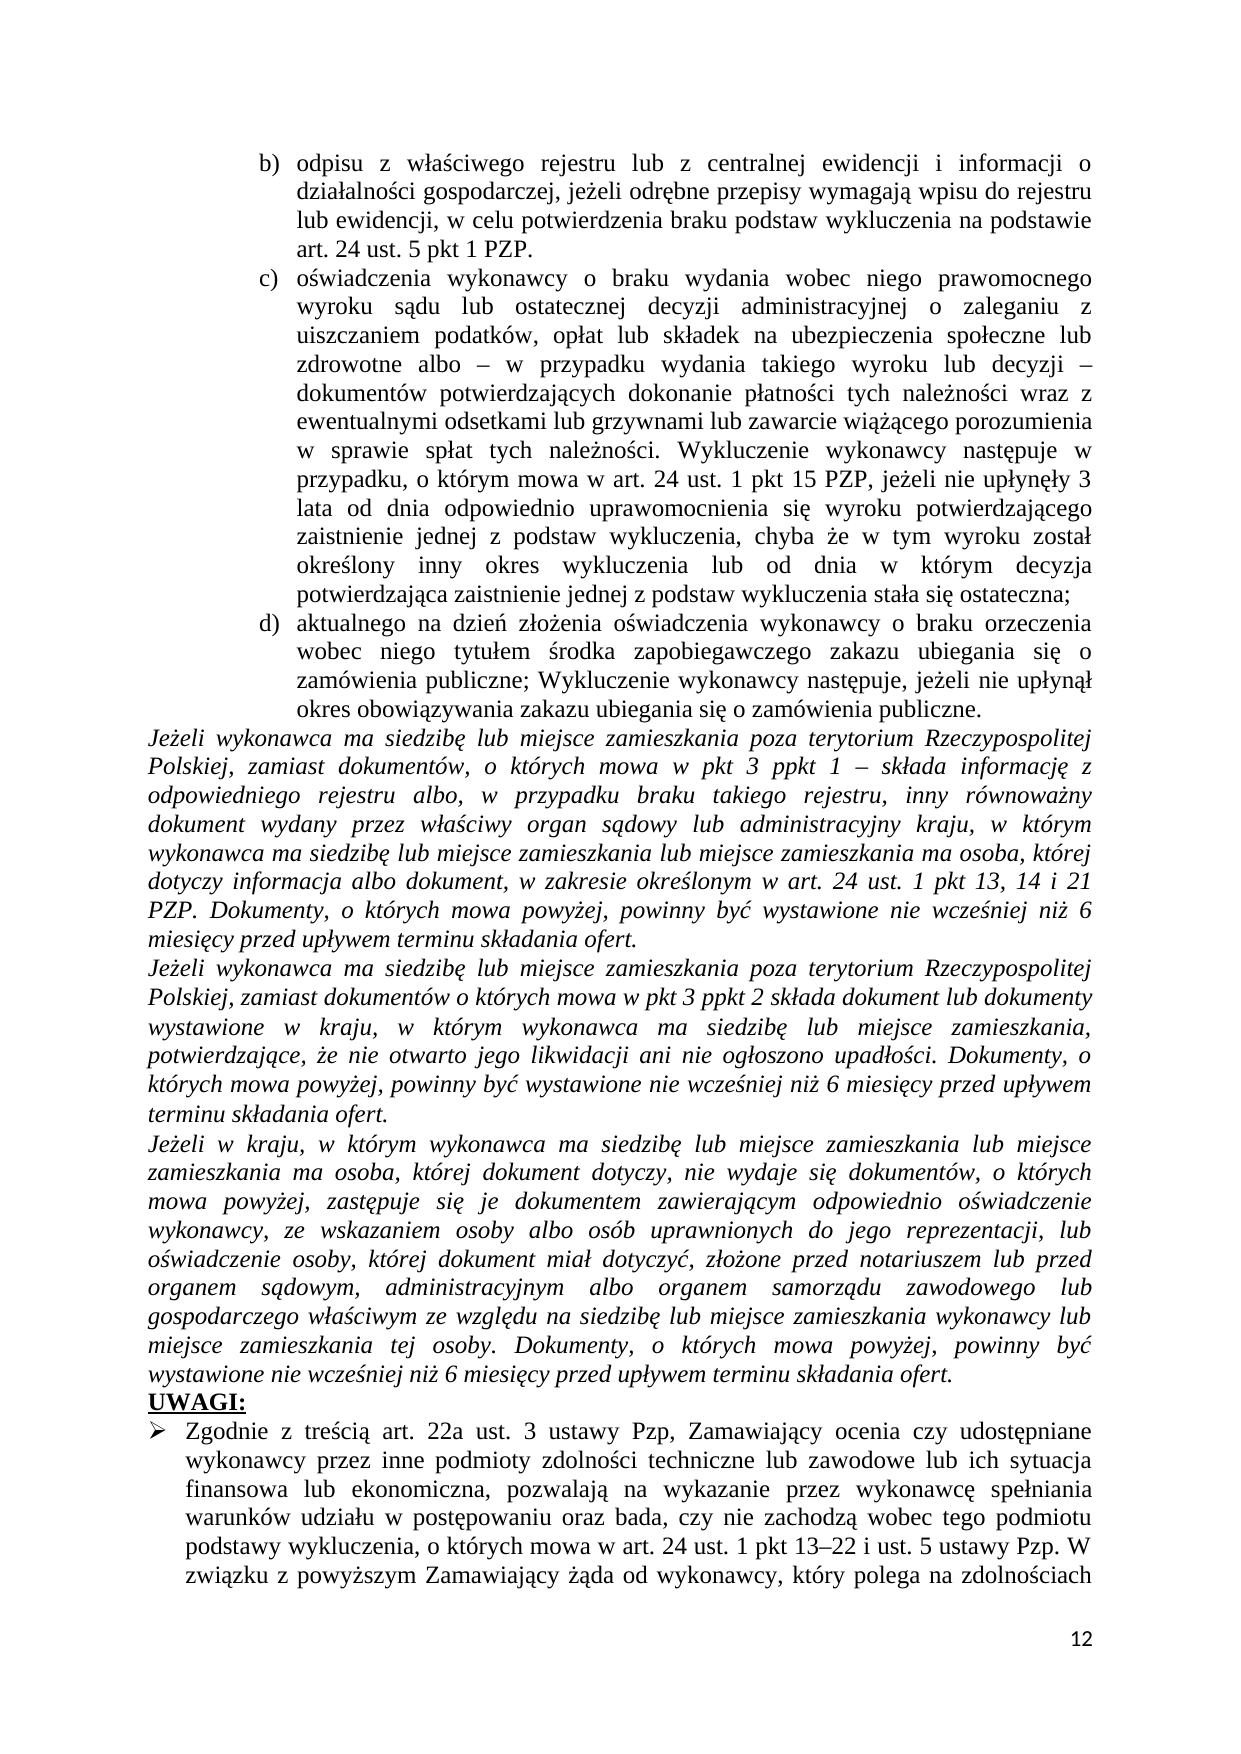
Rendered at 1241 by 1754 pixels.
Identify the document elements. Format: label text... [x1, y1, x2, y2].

list oświadczenia wykonawcy o braku wydania wobec niego prawomocnego wyroku sądu lub ostatecznej decyzji administracyjnej o zaleganiu z uiszczaniem podatków, opłat lub składek na ubezpieczenia społeczne lub zdrowotne albo – w przypadku wydania takiego wyroku lub decyzji – dokumentów potwierdzających dokonanie płatności tych należności wraz z ewentualnymi odsetkami lub grzywnami lub zawarcie wiążącego porozumienia w sprawie spłat tych należności. Wykluczenie wykonawcy następuje w przypadku, o którym mowa w art. 24 ust. 1 pkt 15 PZP, jeżeli nie upłynęły 3 lata od dnia odpowiednio uprawomocnienia się wyroku potwierdzającego zaistnienie jednej z podstaw wykluczenia, chyba że w tym wyroku został określony inny okres wykluczenia lub od dnia w którym decyzja potwierdzająca zaistnienie jednej z podstaw wykluczenia stała się ostateczna; [259, 263, 1093, 608]
text Jeżeli w kraju, w którym wykonawca ma siedzibę lub miejsce zamieszkania lub miejsce zamieszkania ma osoba, której dokument dotyczy, nie wydaje się dokumentów, o których mowa powyżej, zastępuje się je dokumentem zawierającym odpowiednio oświadczenie wykonawcy, ze wskazaniem osoby albo osób uprawnionych do jego reprezentacji, lub oświadczenie osoby, której dokument miał dotyczyć, złożone przed notariuszem lub przed organem sądowym, administracyjnym albo organem samorządu zawodowego lub gospodarczego właściwym ze względu na siedzibę lub miejsce zamieszkania wykonawcy lub miejsce zamieszkania tej osoby. Dokumenty, o których mowa powyżej, powinny być wystawione nie wcześniej niż 6 miesięcy przed upływem terminu składania ofert. [148, 1129, 1093, 1387]
list aktualnego na dzień złożenia oświadczenia wykonawcy o braku orzeczenia wobec niego tytułem środka zapobiegawczego zakazu ubiegania się o zamówienia publiczne; Wykluczenie wykonawcy następuje, jeżeli nie upłynął okres obowiązywania zakazu ubiegania się o zamówienia publiczne. [259, 608, 1093, 723]
text Jeżeli wykonawca ma siedzibę lub miejsce zamieszkania poza terytorium Rzeczypospolitej Polskiej, zamiast dokumentów o których mowa w pkt 3 ppkt 2 składa dokument lub dokumenty wystawione w kraju, w którym wykonawca ma siedzibę lub miejsce zamieszkania, potwierdzające, że nie otwarto jego likwidacji ani nie ogłoszono upadłości. Dokumenty, o których mowa powyżej, powinny być wystawione nie wcześniej niż 6 miesięcy przed upływem terminu składania ofert. [148, 953, 1093, 1129]
text Jeżeli wykonawca ma siedzibę lub miejsce zamieszkania poza terytorium Rzeczypospolitej Polskiej, zamiast dokumentów, o których mowa w pkt 3 ppkt 1 – składa informację z odpowiedniego rejestru albo, w przypadku braku takiego rejestru, inny równoważny dokument wydany przez właściwy organ sądowy lub administracyjny kraju, w którym wykonawca ma siedzibę lub miejsce zamieszkania lub miejsce zamieszkania ma osoba, której dotyczy informacja albo dokument, w zakresie określonym w art. 24 ust. 1 pkt 13, 14 i 21 PZP. Dokumenty, o których mowa powyżej, powinny być wystawione nie wcześniej niż 6 miesięcy przed upływem terminu składania ofert. [148, 723, 1093, 953]
list odpisu z właściwego rejestru lub z centralnej ewidencji i informacji o działalności gospodarczej, jeżeli odrębne przepisy wymagają wpisu do rejestru lub ewidencji, w celu potwierdzenia braku podstaw wykluczenia na podstawie art. 24 ust. 5 pkt 1 PZP. [259, 148, 1093, 263]
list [148, 1416, 1093, 1589]
text UWAGI: [148, 1387, 1093, 1416]
